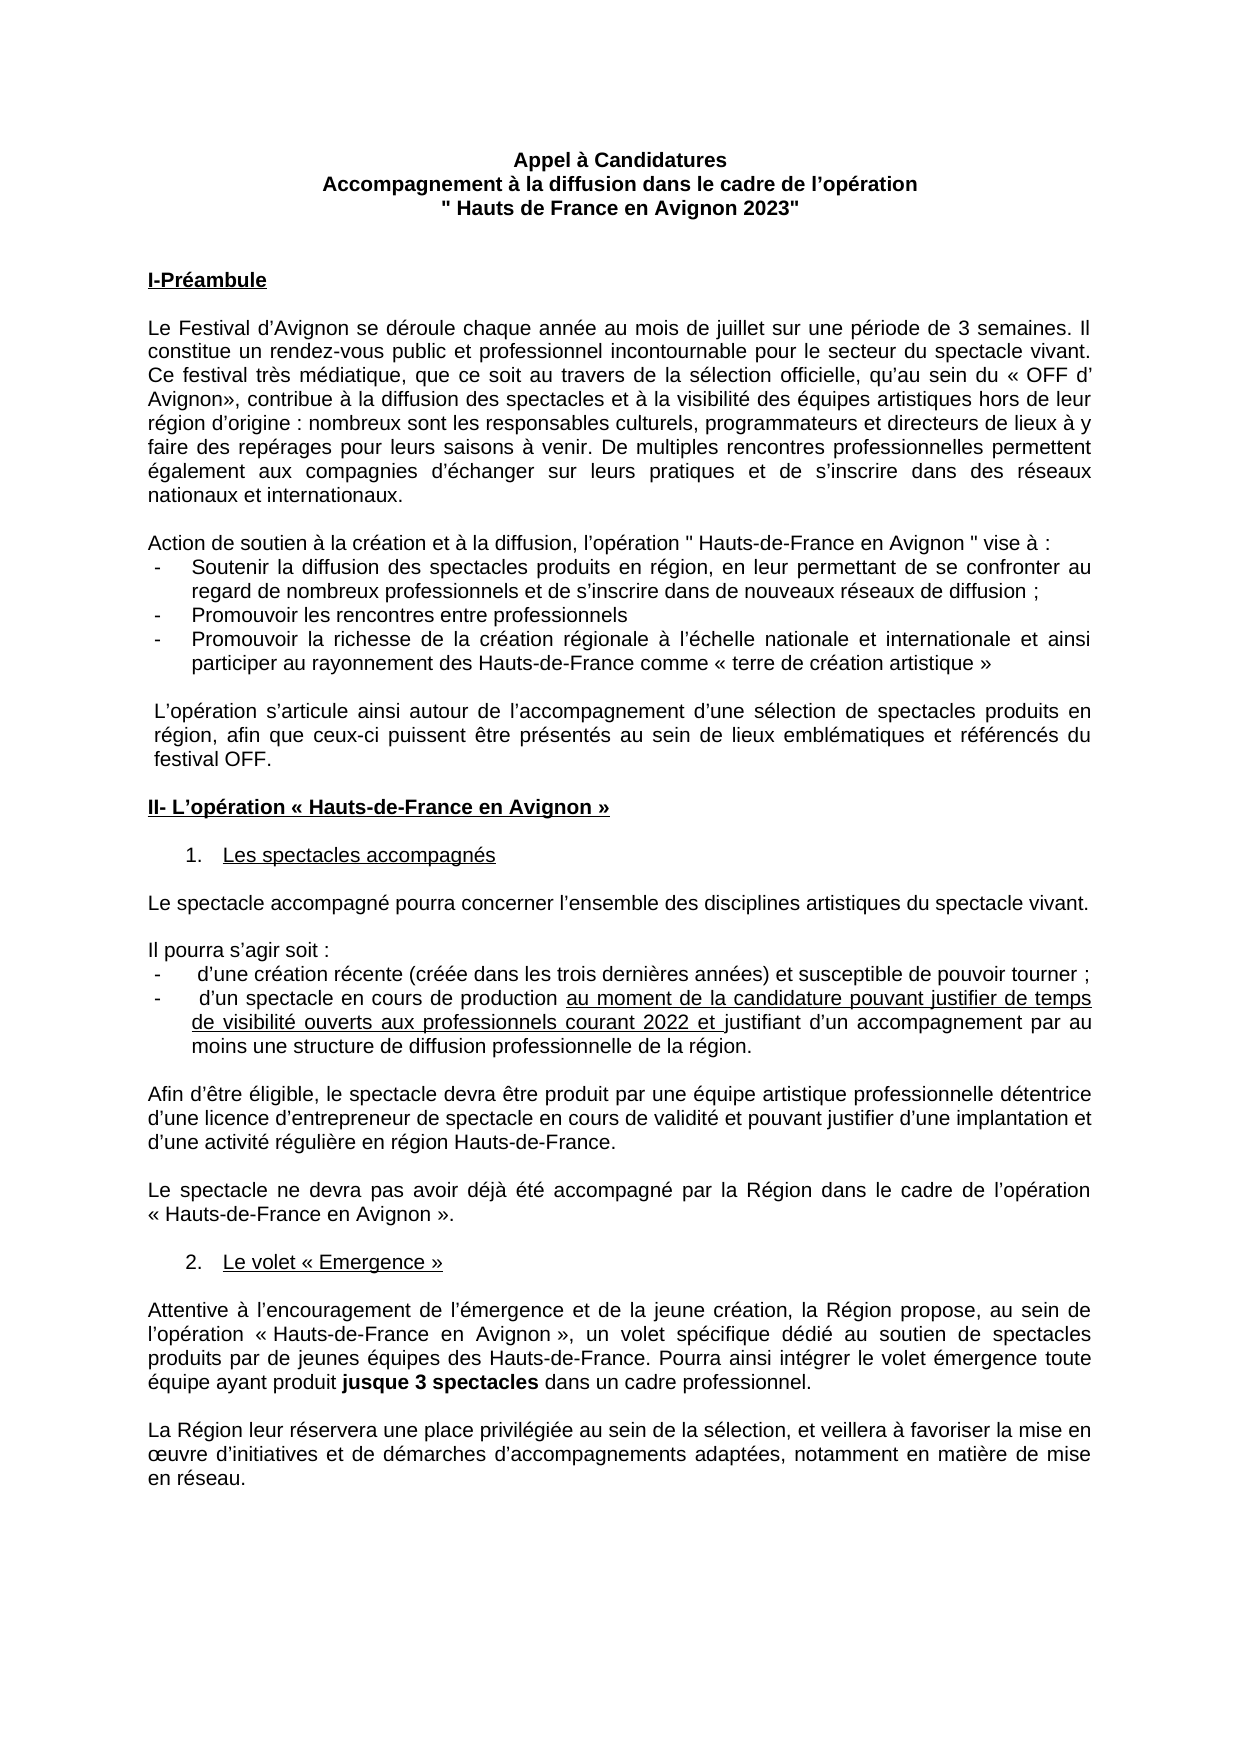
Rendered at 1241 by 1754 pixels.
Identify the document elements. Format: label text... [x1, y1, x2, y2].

list Le volet « Emergence » [185, 1250, 1093, 1274]
text Action de soutien à la création et à la diffusion, l’opération " Hauts-de-France en Avignon " vise à : [148, 531, 1093, 555]
list Promouvoir la richesse de la création régionale à l’échelle nationale et internationale et ainsi participer au rayonnement des Hauts-de-France comme « terre de création artistique » [154, 627, 1093, 675]
text Le spectacle accompagné pourra concerner l’ensemble des disciplines artistiques du spectacle vivant. [148, 890, 1093, 914]
text Il pourra s’agir soit : [148, 938, 1093, 962]
text Attentive à l’encouragement de l’émergence et de la jeune création, la Région propose, au sein de l’opération « Hauts-de-France en Avignon », un volet spécifique dédié au soutien de spectacles produits par de jeunes équipes des Hauts-de-France. Pourra ainsi intégrer le volet émergence toute équipe ayant produit jusque 3 spectacles dans un cadre professionnel. [148, 1298, 1093, 1393]
list Promouvoir les rencontres entre professionnels [154, 603, 1093, 627]
list Soutenir la diffusion des spectacles produits en région, en leur permettant de se confronter au regard de nombreux professionnels et de s’inscrire dans de nouveaux réseaux de diffusion ; [154, 555, 1093, 603]
text La Région leur réservera une place privilégiée au sein de la sélection, et veillera à favoriser la mise en œuvre d’initiatives et de démarches d’accompagnements adaptées, notamment en matière de mise en réseau. [148, 1417, 1093, 1489]
text II- L’opération « Hauts-de-France en Avignon » [148, 794, 1093, 818]
text Accompagnement à la diffusion dans le cadre de l’opération [148, 172, 1093, 196]
text Appel à Candidatures [148, 148, 1093, 172]
text Le spectacle ne devra pas avoir déjà été accompagné par la Région dans le cadre de l’opération « Hauts-de-France en Avignon ». [148, 1178, 1093, 1226]
text L’opération s’articule ainsi autour de l’accompagnement d’une sélection de spectacles produits en région, afin que ceux-ci puissent être présentés au sein de lieux emblématiques et référencés du festival OFF. [154, 699, 1093, 771]
text Afin d’être éligible, le spectacle devra être produit par une équipe artistique professionnelle détentrice d’une licence d’entrepreneur de spectacle en cours de validité et pouvant justifier d’une implantation et d’une activité régulière en région Hauts-de-France. [148, 1082, 1093, 1154]
text Le Festival d’Avignon se déroule chaque année au mois de juillet sur une période de 3 semaines. Il constitue un rendez-vous public et professionnel incontournable pour le secteur du spectacle vivant. Ce festival très médiatique, que ce soit au travers de la sélection officielle, qu’au sein du « OFF d’ Avignon», contribue à la diffusion des spectacles et à la visibilité des équipes artistiques hors de leur région d’origine : nombreux sont les responsables culturels, programmateurs et directeurs de lieux à y faire des repérages pour leurs saisons à venir. De multiples rencontres professionnelles permettent également aux compagnies d’échanger sur leurs pratiques et de s’inscrire dans des réseaux nationaux et internationaux. [148, 315, 1093, 507]
list d’un spectacle en cours de production au moment de la candidature pouvant justifier de temps de visibilité ouverts aux professionnels courant 2022 et justifiant d’un accompagnement par au moins une structure de diffusion professionnelle de la région. [154, 986, 1093, 1058]
list Les spectacles accompagnés [185, 842, 1093, 866]
list d’une création récente (créée dans les trois dernières années) et susceptible de pouvoir tourner ; [154, 962, 1093, 986]
text I-Préambule [148, 267, 1093, 291]
text " Hauts de France en Avignon 2023" [148, 196, 1093, 219]
